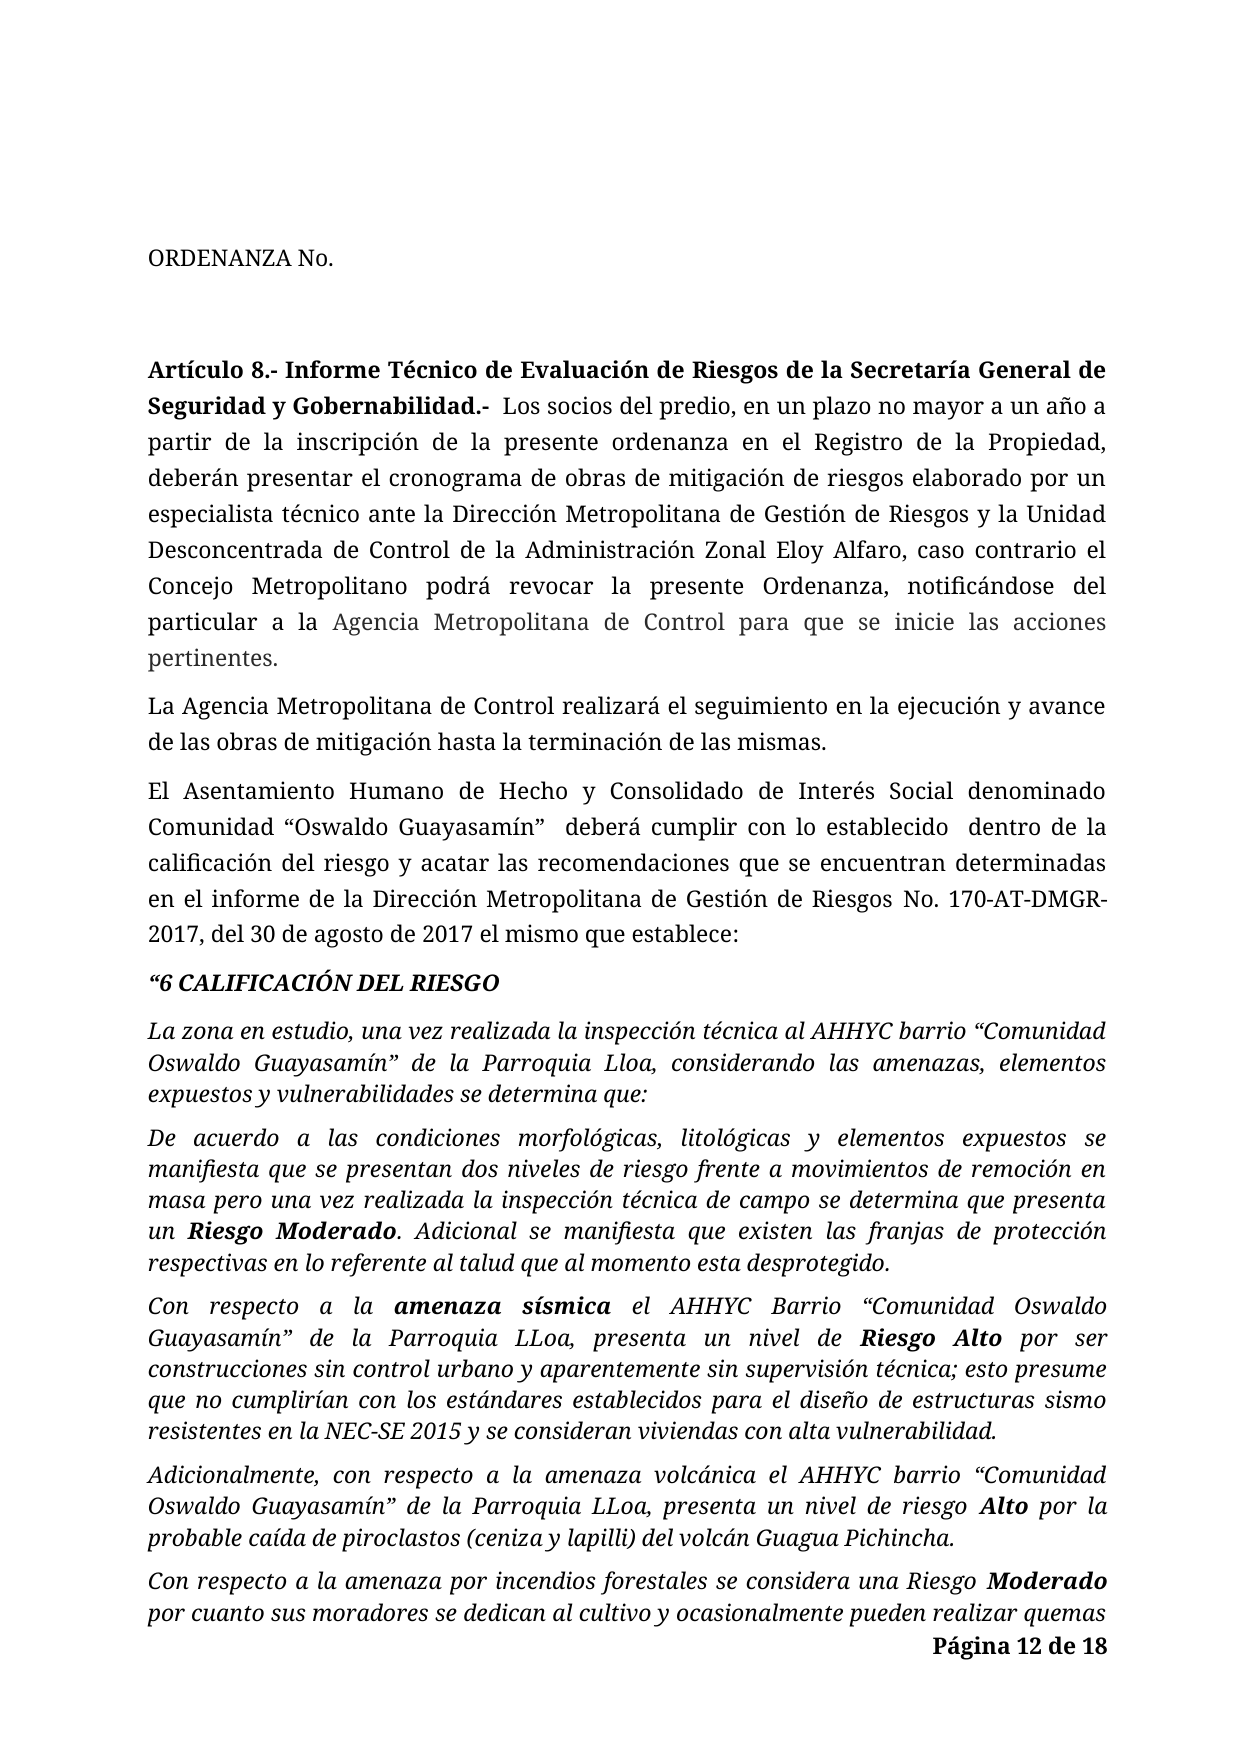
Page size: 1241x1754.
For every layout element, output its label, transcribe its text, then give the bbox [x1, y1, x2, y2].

text El Asentamiento Humano de Hecho y Consolidado de Interés Social denominado Comunidad “Oswaldo Guayasamín” deberá cumplir con lo establecido dentro de la calificación del riesgo y acatar las recomendaciones que se encuentran determinadas en el informe de la Dirección Metropolitana de Gestión de Riesgos No. 170-AT-DMGR-2017, del 30 de agosto de 2017 el mismo que establece: [148, 775, 1107, 950]
text La Agencia Metropolitana de Control realizará el seguimiento en la ejecución y avance de las obras de mitigación hasta la terminación de las mismas. [148, 690, 1107, 757]
list De acuerdo a las condiciones morfológicas, litológicas y elementos expuestos se manifiesta que se presentan dos niveles de riesgo frente a movimientos de remoción en masa pero una vez realizada la inspección técnica de campo se determina que presenta un Riesgo Moderado. Adicional se manifiesta que existen las franjas de protección respectivas en lo referente al talud que al momento esta desprotegido. [148, 1122, 1107, 1278]
text Artículo 8.- Informe Técnico de Evaluación de Riesgos de la Secretaría General de Seguridad y Gobernabilidad.- Los socios del predio, en un plazo no mayor a un año a partir de la inscripción de la presente ordenanza en el Registro de la Propiedad, deberán presentar el cronograma de obras de mitigación de riesgos elaborado por un especialista técnico ante la Dirección Metropolitana de Gestión de Riesgos y la Unidad Desconcentrada de Control de la Administración Zonal Eloy Alfaro, caso contrario el Concejo Metropolitano podrá revocar la presente Ordenanza, notificándose del particular a la Agencia Metropolitana de Control para que se inicie las acciones pertinentes. [148, 354, 1107, 673]
list Adicionalmente, con respecto a la amenaza volcánica el AHHYC barrio “Comunidad Oswaldo Guayasamín” de la Parroquia LLoa, presenta un nivel de riesgo Alto por la probable caída de piroclastos (ceniza y lapilli) del volcán Guagua Pichincha. [148, 1459, 1107, 1553]
list La zona en estudio, una vez realizada la inspección técnica al AHHYC barrio “Comunidad Oswaldo Guayasamín” de la Parroquia Lloa, considerando las amenazas, elementos expuestos y vulnerabilidades se determina que: [148, 1015, 1107, 1109]
text “6 CALIFICACIÓN DEL RIESGO [148, 967, 1107, 998]
list Con respecto a la amenaza sísmica el AHHYC Barrio “Comunidad Oswaldo Guayasamín” de la Parroquia LLoa, presenta un nivel de Riesgo Alto por ser construcciones sin control urbano y aparentemente sin supervisión técnica; esto presume que no cumplirían con los estándares establecidos para el diseño de estructuras sismo resistentes en la NEC-SE 2015 y se consideran viviendas con alta vulnerabilidad. [148, 1290, 1107, 1447]
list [148, 1565, 1107, 1628]
